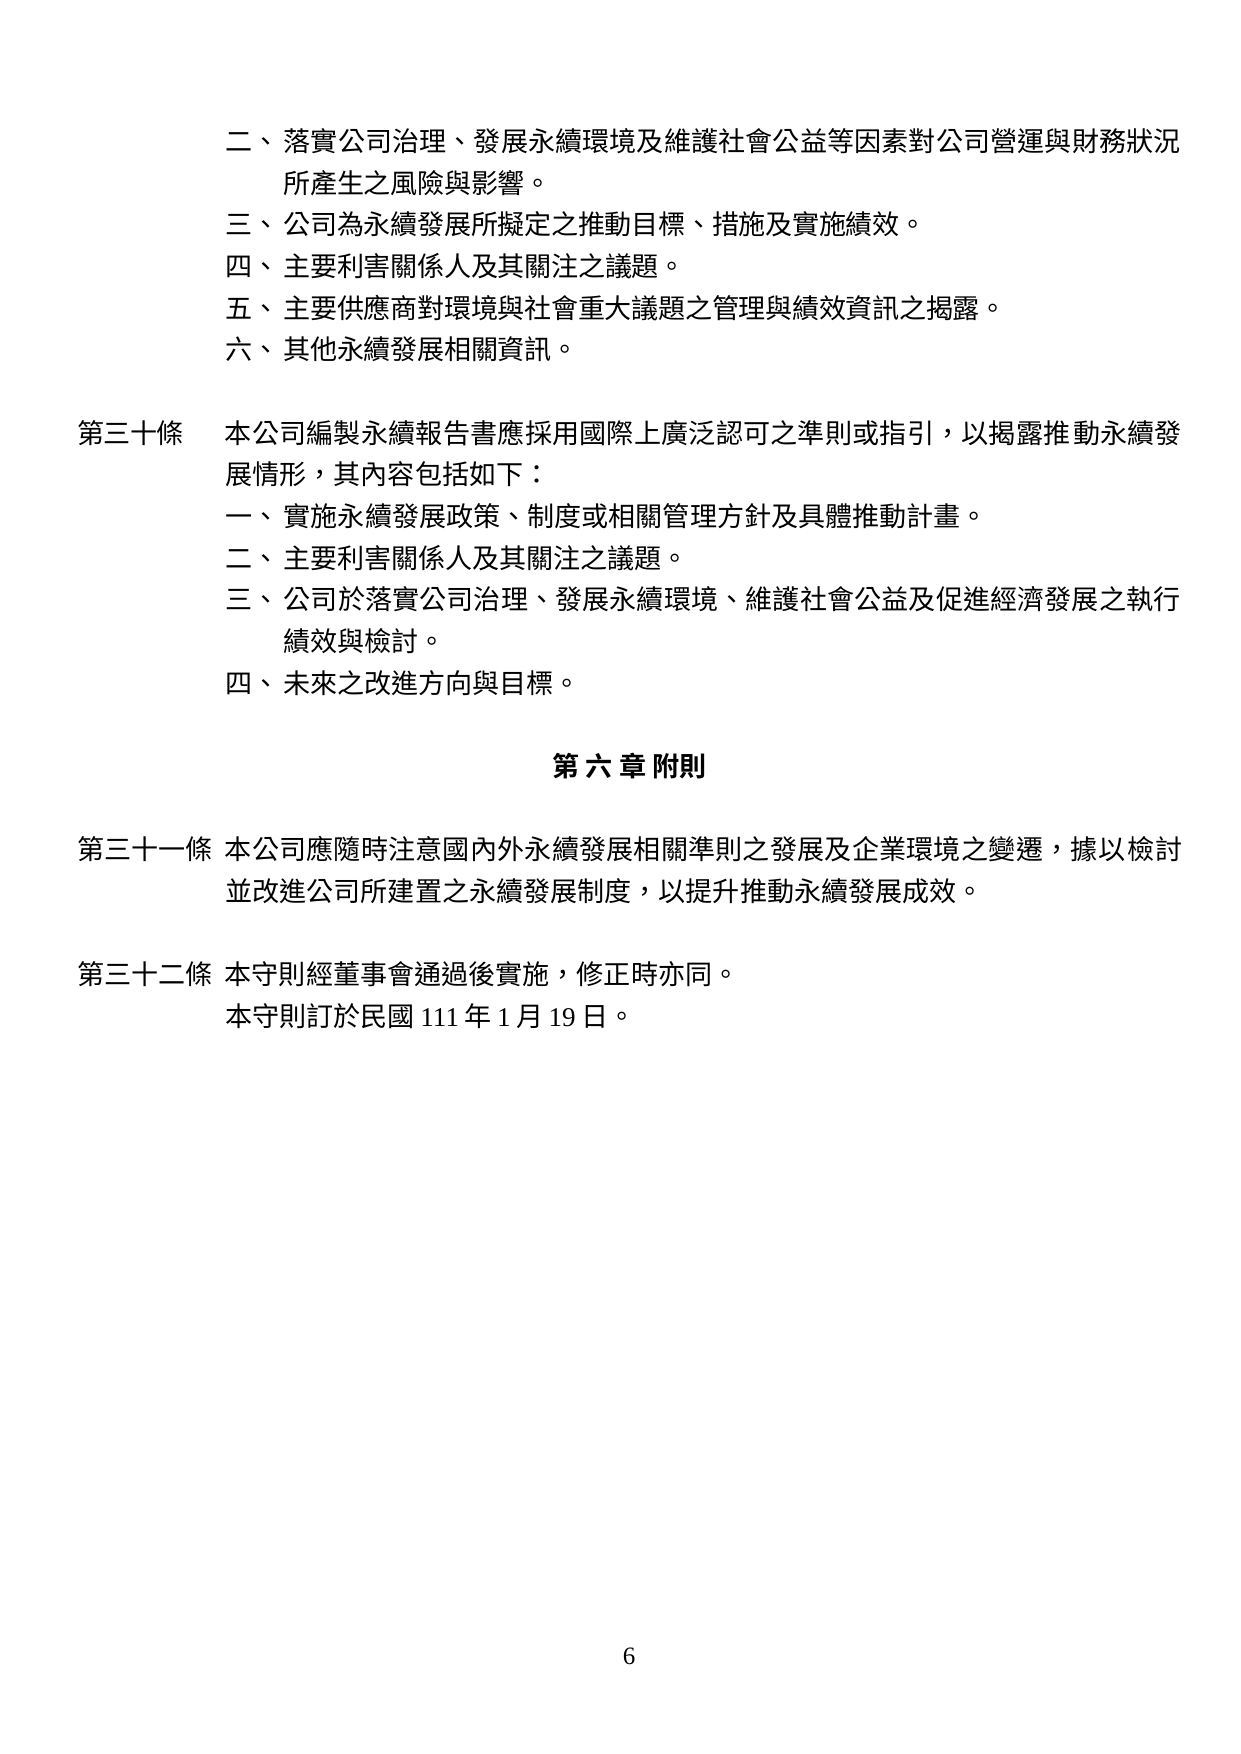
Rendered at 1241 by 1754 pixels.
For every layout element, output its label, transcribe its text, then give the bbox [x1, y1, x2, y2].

text 第 六 章 附則 [77, 743, 1182, 785]
list 本守則訂於民國111年1月19日。 [225, 993, 1182, 1035]
list 主要利害關係人及其關注之議題。 [225, 243, 1182, 285]
list 主要供應商對環境與社會重大議題之管理與績效資訊之揭露。 [225, 285, 1182, 326]
list 本守則經董事會通過後實施，修正時亦同。 [77, 951, 1182, 993]
list 公司為永續發展所擬定之推動目標、措施及實施績效。 [225, 201, 1182, 243]
list 公司於落實公司治理、發展永續環境、維護社會公益及促進經濟發展之執行績效與檢討。 [225, 576, 1182, 660]
list 其他永續發展相關資訊。 [225, 326, 1182, 368]
list 本公司應隨時注意國內外永續發展相關準則之發展及企業環境之變遷，據以檢討並改進公司所建置之永續發展制度，以提升推動永續發展成效。 [77, 826, 1182, 910]
list 未來之改進方向與目標。 [225, 660, 1182, 701]
list 落實公司治理、發展永續環境及維護社會公益等因素對公司營運與財務狀況所產生之風險與影響。 [225, 118, 1182, 201]
list 本公司編製永續報告書應採用國際上廣泛認可之準則或指引，以揭露推動永續發展情形，其內容包括如下： [77, 410, 1182, 493]
list 實施永續發展政策、制度或相關管理方針及具體推動計畫。 [225, 493, 1182, 535]
list 主要利害關係人及其關注之議題。 [225, 535, 1182, 576]
